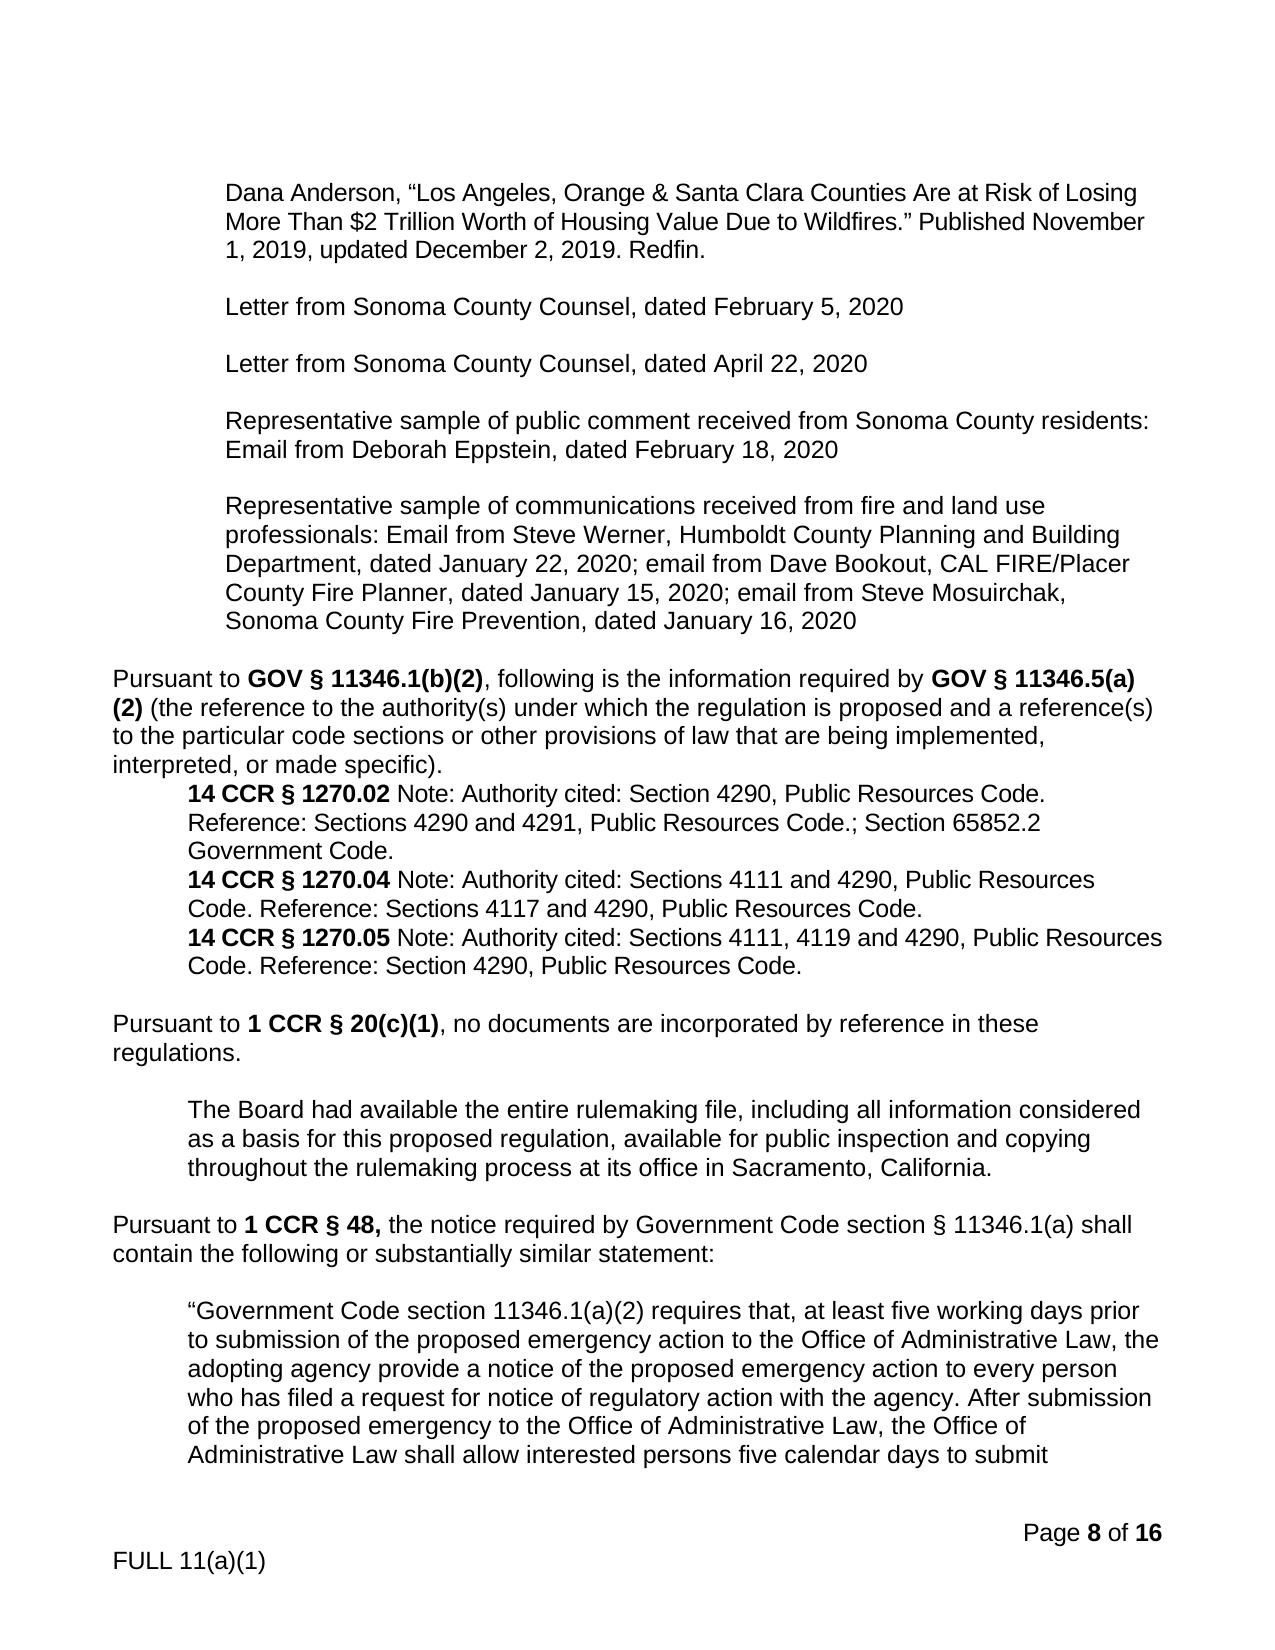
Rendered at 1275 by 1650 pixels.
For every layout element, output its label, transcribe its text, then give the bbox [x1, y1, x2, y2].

text Pursuant to 1 CCR § 20(c)(1), no documents are incorporated by reference in these regulations. [112, 1009, 1162, 1066]
text Pursuant to GOV § 11346.1(b)(2), following is the information required by GOV § 11346.5(a)(2) (the reference to the authority(s) under which the regulation is proposed and a reference(s) to the particular code sections or other provisions of law that are being implemented, interpreted, or made specific). [112, 664, 1162, 779]
text Representative sample of public comment received from Sonoma County residents: Email from Deborah Eppstein, dated February 18, 2020 [225, 406, 1162, 463]
text 14 CCR § 1270.04 Note: Authority cited: Sections 4111 and 4290, Public Resources Code. Reference: Sections 4117 and 4290, Public Resources Code. [187, 865, 1162, 923]
text Pursuant to 1 CCR § 48, the notice required by Government Code section § 11346.1(a) shall contain the following or substantially similar statement: [112, 1210, 1162, 1296]
text Letter from Sonoma County Counsel, dated February 5, 2020 [225, 292, 1162, 321]
text 14 CCR § 1270.02 Note: Authority cited: Section 4290, Public Resources Code. Reference: Sections 4290 and 4291, Public Resources Code.; Section 65852.2 Government Code. [187, 779, 1162, 865]
text 14 CCR § 1270.05 Note: Authority cited: Sections 4111, 4119 and 4290, Public Resources Code. Reference: Section 4290, Public Resources Code. [187, 923, 1162, 980]
text Dana Anderson, “Los Angeles, Orange & Santa Clara Counties Are at Risk of Losing More Than $2 Trillion Worth of Housing Value Due to Wildfires.” Published November 1, 2019, updated December 2, 2019. Redfin. [225, 178, 1162, 264]
text Representative sample of communications received from fire and land use professionals: Email from Steve Werner, Humboldt County Planning and Building Department, dated January 22, 2020; email from Dave Bookout, CAL FIRE/Placer County Fire Planner, dated January 15, 2020; email from Steve Mosuirchak, Sonoma County Fire Prevention, dated January 16, 2020 [225, 491, 1162, 635]
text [187, 1296, 1162, 1469]
text Letter from Sonoma County Counsel, dated April 22, 2020 [225, 349, 1162, 378]
text The Board had available the entire rulemaking file, including all information considered as a basis for this proposed regulation, available for public inspection and copying throughout the rulemaking process at its office in Sacramento, California. [187, 1095, 1162, 1181]
